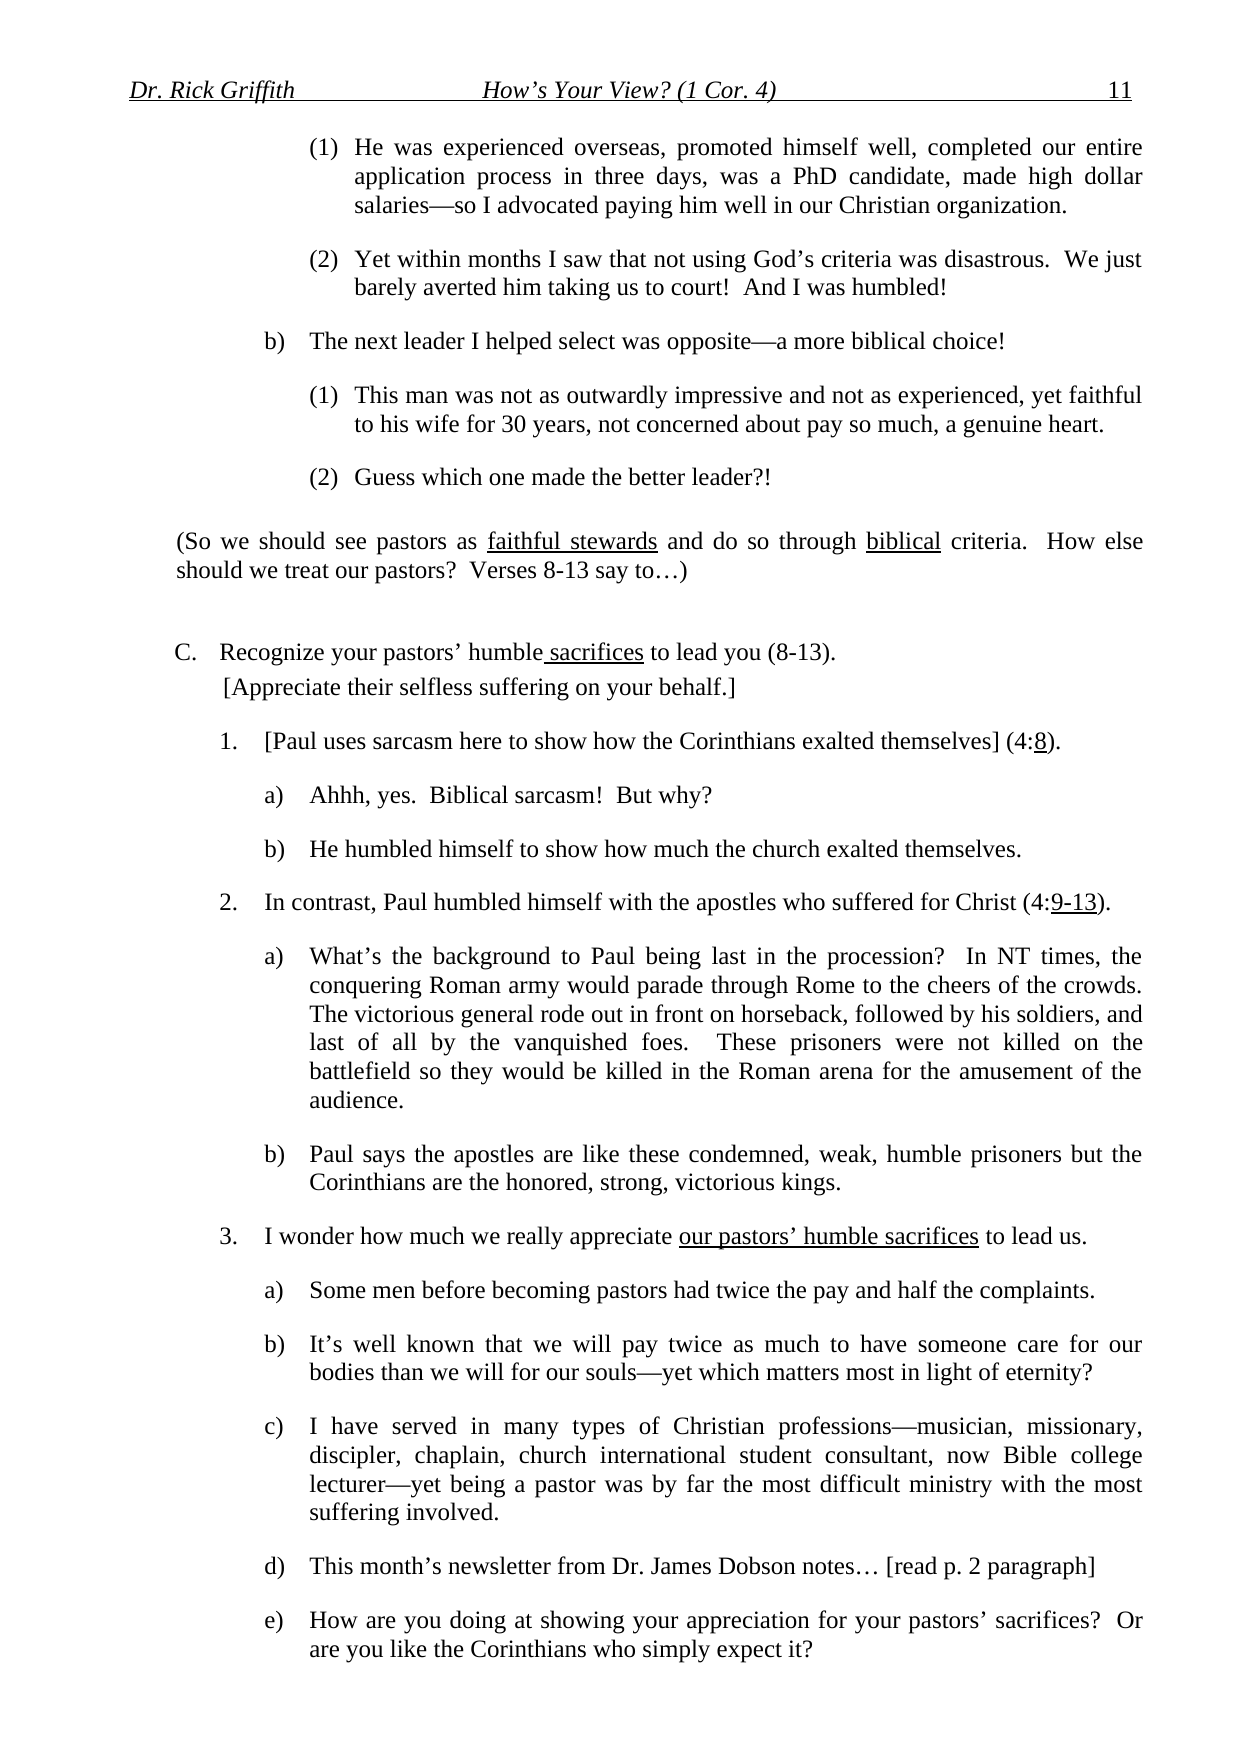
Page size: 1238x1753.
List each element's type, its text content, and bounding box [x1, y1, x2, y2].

subtitle Ahhh, yes. Biblical sarcasm! But why? [264, 780, 1144, 809]
subtitle Yet within months I saw that not using God’s criteria was disastrous. We just barely averted him taking us to court! And I was humbled! [309, 244, 1144, 301]
subtitle Recognize your pastors’ humble sacrifices to lead you (8-13). [174, 637, 1144, 666]
subtitle [Paul uses sarcasm here to show how the Corinthians exalted themselves] (4:8). [219, 726, 1144, 755]
subtitle This month’s newsletter from Dr. James Dobson notes… [read p. 2 paragraph] [264, 1551, 1144, 1580]
subtitle How are you doing at showing your appreciation for your pastors’ sacrifices? Or are you like the Corinthians who simply expect it? [264, 1605, 1144, 1662]
subtitle Guess which one made the better leader?! [309, 462, 1144, 491]
text (So we should see pastors as faithful stewards and do so through biblical criteria. How else should we treat our pastors? Verses 8-13 say to…) [176, 526, 1144, 584]
subtitle Paul says the apostles are like these condemned, weak, humble prisoners but the Corinthians are the honored, strong, victorious kings. [264, 1139, 1144, 1196]
subtitle He humbled himself to show how much the church exalted themselves. [264, 834, 1144, 862]
subtitle He was experienced overseas, promoted himself well, completed our entire application process in three days, was a PhD candidate, made high dollar salaries—so I advocated paying him well in our Christian organization. [309, 132, 1144, 219]
subtitle Some men before becoming pastors had twice the pay and half the complaints. [264, 1275, 1144, 1304]
subtitle I have served in many types of Christian professions—musician, missionary, discipler, chaplain, church international student consultant, now Bible college lecturer—yet being a pastor was by far the most difficult ministry with the most suffering involved. [264, 1411, 1144, 1526]
text [Appreciate their selfless suffering on your behalf.] [223, 672, 1144, 701]
subtitle I wonder how much we really appreciate our pastors’ humble sacrifices to lead us. [219, 1221, 1144, 1250]
subtitle It’s well known that we will pay twice as much to have someone care for our bodies than we will for our souls—yet which matters most in light of eternity? [264, 1329, 1144, 1386]
subtitle In contrast, Paul humbled himself with the apostles who suffered for Christ (4:9-13). [219, 887, 1144, 916]
subtitle This man was not as outwardly impressive and not as experienced, yet faithful to his wife for 30 years, not concerned about pay so much, a genuine heart. [309, 380, 1144, 437]
subtitle The next leader I helped select was opposite—a more biblical choice! [264, 326, 1144, 355]
subtitle What’s the background to Paul being last in the procession? In NT times, the conquering Roman army would parade through Rome to the cheers of the crowds. The victorious general rode out in front on horseback, followed by his soldiers, and last of all by the vanquished foes. These prisoners were not killed on the battlefield so they would be killed in the Roman arena for the amusement of the audience. [264, 941, 1144, 1114]
